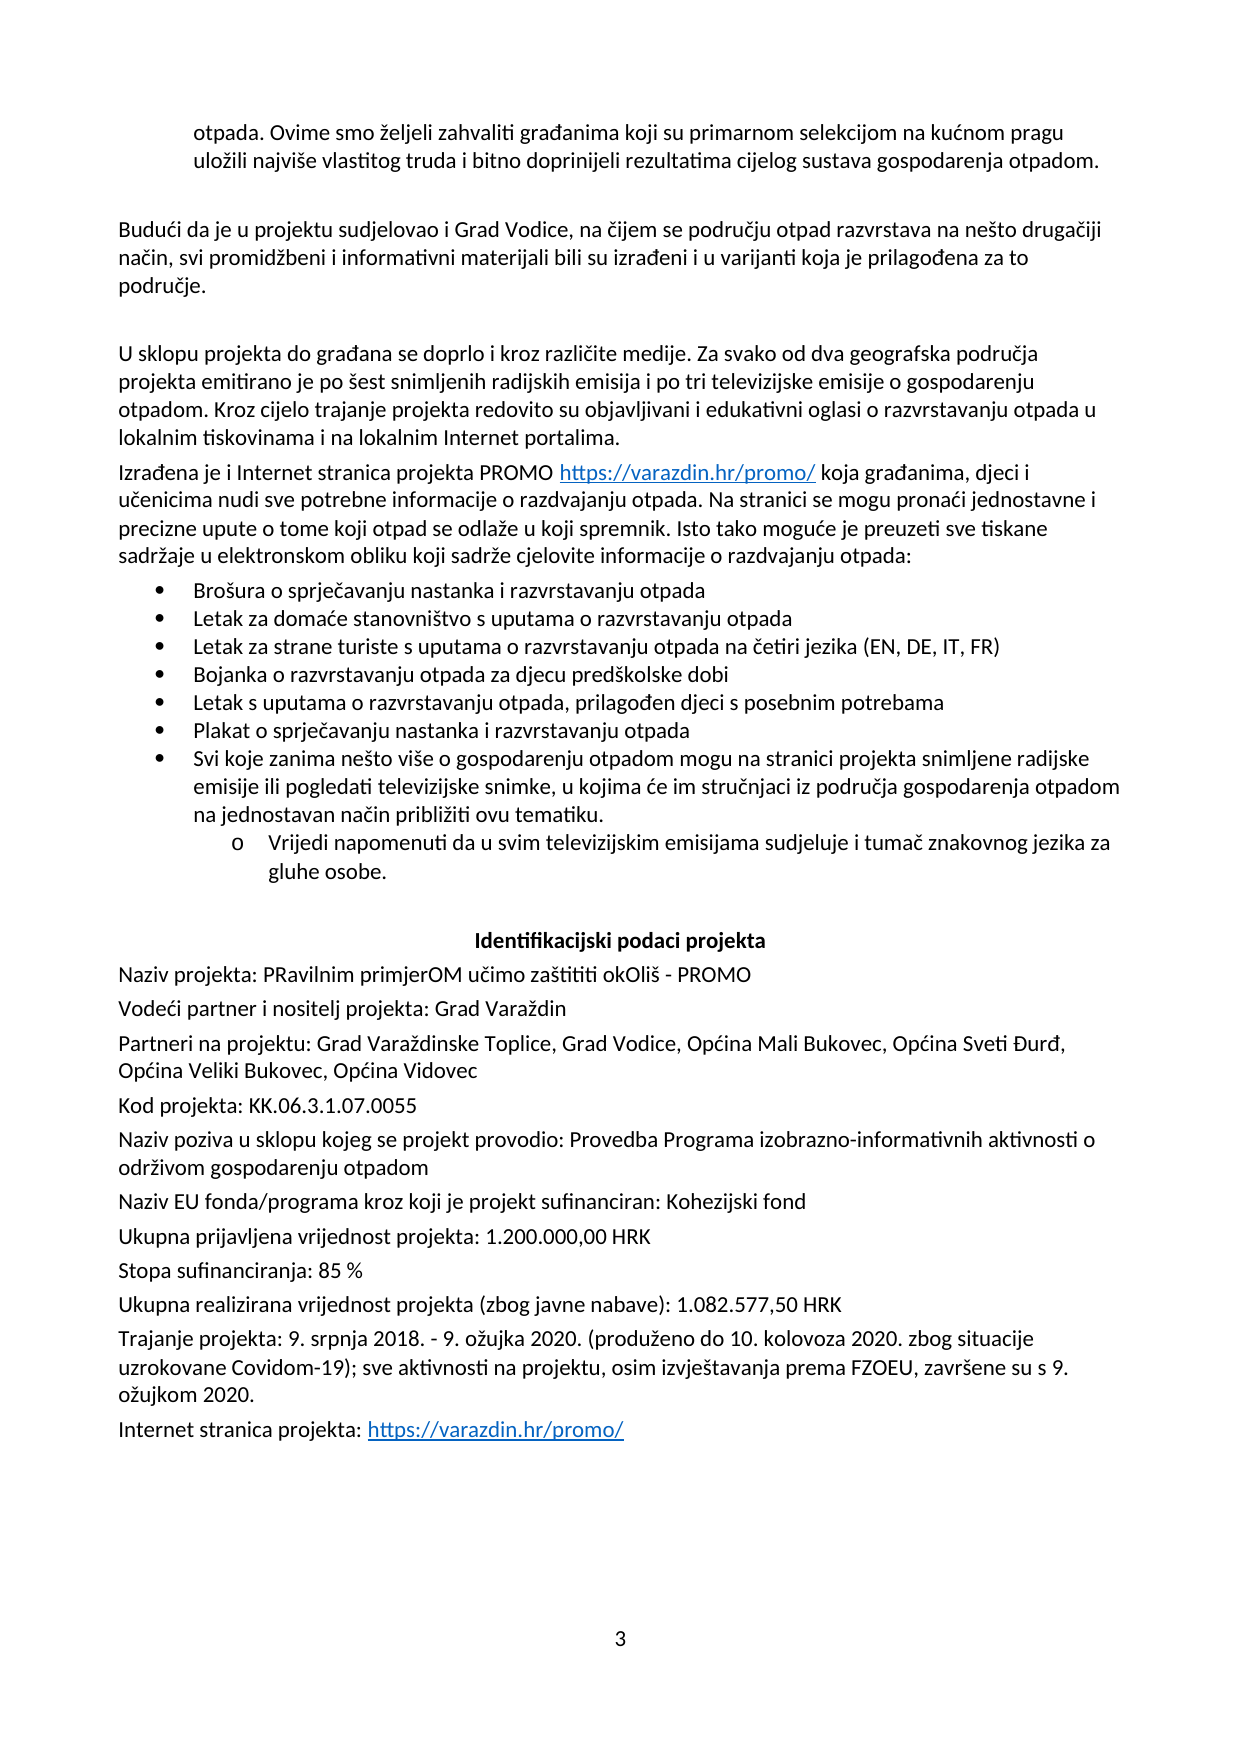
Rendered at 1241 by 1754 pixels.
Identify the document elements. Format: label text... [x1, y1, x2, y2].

text Kod projekta: KK.06.3.1.07.0055 [118, 1091, 1122, 1119]
list Bojanka o razvrstavanju otpada za djecu predškolske dobi [156, 660, 1122, 688]
list Letak za strane turiste s uputama o razvrstavanju otpada na četiri jezika (EN, DE, IT, FR) [156, 632, 1122, 660]
text Internet stranica projekta: https://varazdin.hr/promo/ [118, 1415, 1122, 1443]
list Svi koje zanima nešto više o gospodarenju otpadom mogu na stranici projekta snimljene radijske emisije ili pogledati televizijske snimke, u kojima će im stručnjaci iz područja gospodarenja otpadom na jednostavan način približiti ovu tematiku. [156, 744, 1122, 828]
list Plakat o sprječavanju nastanka i razvrstavanju otpada [156, 716, 1122, 744]
text Izrađena je i Internet stranica projekta PROMO https://varazdin.hr/promo/ koja građanima, djeci i učenicima nudi sve potrebne informacije o razdvajanju otpada. Na stranici se mogu pronaći jednostavne i precizne upute o tome koji otpad se odlaže u koji spremnik. Isto tako moguće je preuzeti sve tiskane sadržaje u elektronskom obliku koji sadrže cjelovite informacije o razdvajanju otpada: [118, 458, 1122, 570]
text Ukupna prijavljena vrijednost projekta: 1.200.000,00 HRK [118, 1222, 1122, 1250]
text Trajanje projekta: 9. srpnja 2018. - 9. ožujka 2020. (produženo do 10. kolovoza 2020. zbog situacije uzrokovane Covidom-19); sve aktivnosti na projektu, osim izvještavanja prema FZOEU, završene su s 9. ožujkom 2020. [118, 1324, 1122, 1409]
text Naziv EU fonda/programa kroz koji je projekt sufinanciran: Kohezijski fond [118, 1187, 1122, 1216]
text Identifikacijski podaci projekta [118, 926, 1122, 954]
list Letak za domaće stanovništvo s uputama o razvrstavanju otpada [156, 604, 1122, 632]
list Vrijedi napomenuti da u svim televizijskim emisijama sudjeluje i tumač znakovnog jezika za gluhe osobe. [231, 828, 1122, 885]
text Naziv projekta: PRavilnim primjerOM učimo zaštititi okOliš - PROMO [118, 960, 1122, 988]
text Stopa sufinanciranja: 85 % [118, 1256, 1122, 1284]
text Naziv poziva u sklopu kojeg se projekt provodio: Provedba Programa izobrazno-informativnih aktivnosti o održivom gospodarenju otpadom [118, 1125, 1122, 1181]
text Ukupna realizirana vrijednost projekta (zbog javne nabave): 1.082.577,50 HRK [118, 1290, 1122, 1318]
text U sklopu projekta do građana se doprlo i kroz različite medije. Za svako od dva geografska područja projekta emitirano je po šest snimljenih radijskih emisija i po tri televizijske emisije o gospodarenju otpadom. Kroz cijelo trajanje projekta redovito su objavljivani i edukativni oglasi o razvrstavanju otpada u lokalnim tiskovinama i na lokalnim Internet portalima. [118, 339, 1122, 451]
text Partneri na projektu: Grad Varaždinske Toplice, Grad Vodice, Općina Mali Bukovec, Općina Sveti Đurđ, Općina Veliki Bukovec, Općina Vidovec [118, 1029, 1122, 1085]
list Brošura o sprječavanju nastanka i razvrstavanju otpada [156, 576, 1122, 604]
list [156, 118, 1122, 174]
text Vodeći partner i nositelj projekta: Grad Varaždin [118, 994, 1122, 1022]
text Budući da je u projektu sudjelovao i Grad Vodice, na čijem se području otpad razvrstava na nešto drugačiji način, svi promidžbeni i informativni materijali bili su izrađeni i u varijanti koja je prilagođena za to područje. [118, 215, 1122, 299]
list Letak s uputama o razvrstavanju otpada, prilagođen djeci s posebnim potrebama [156, 688, 1122, 716]
